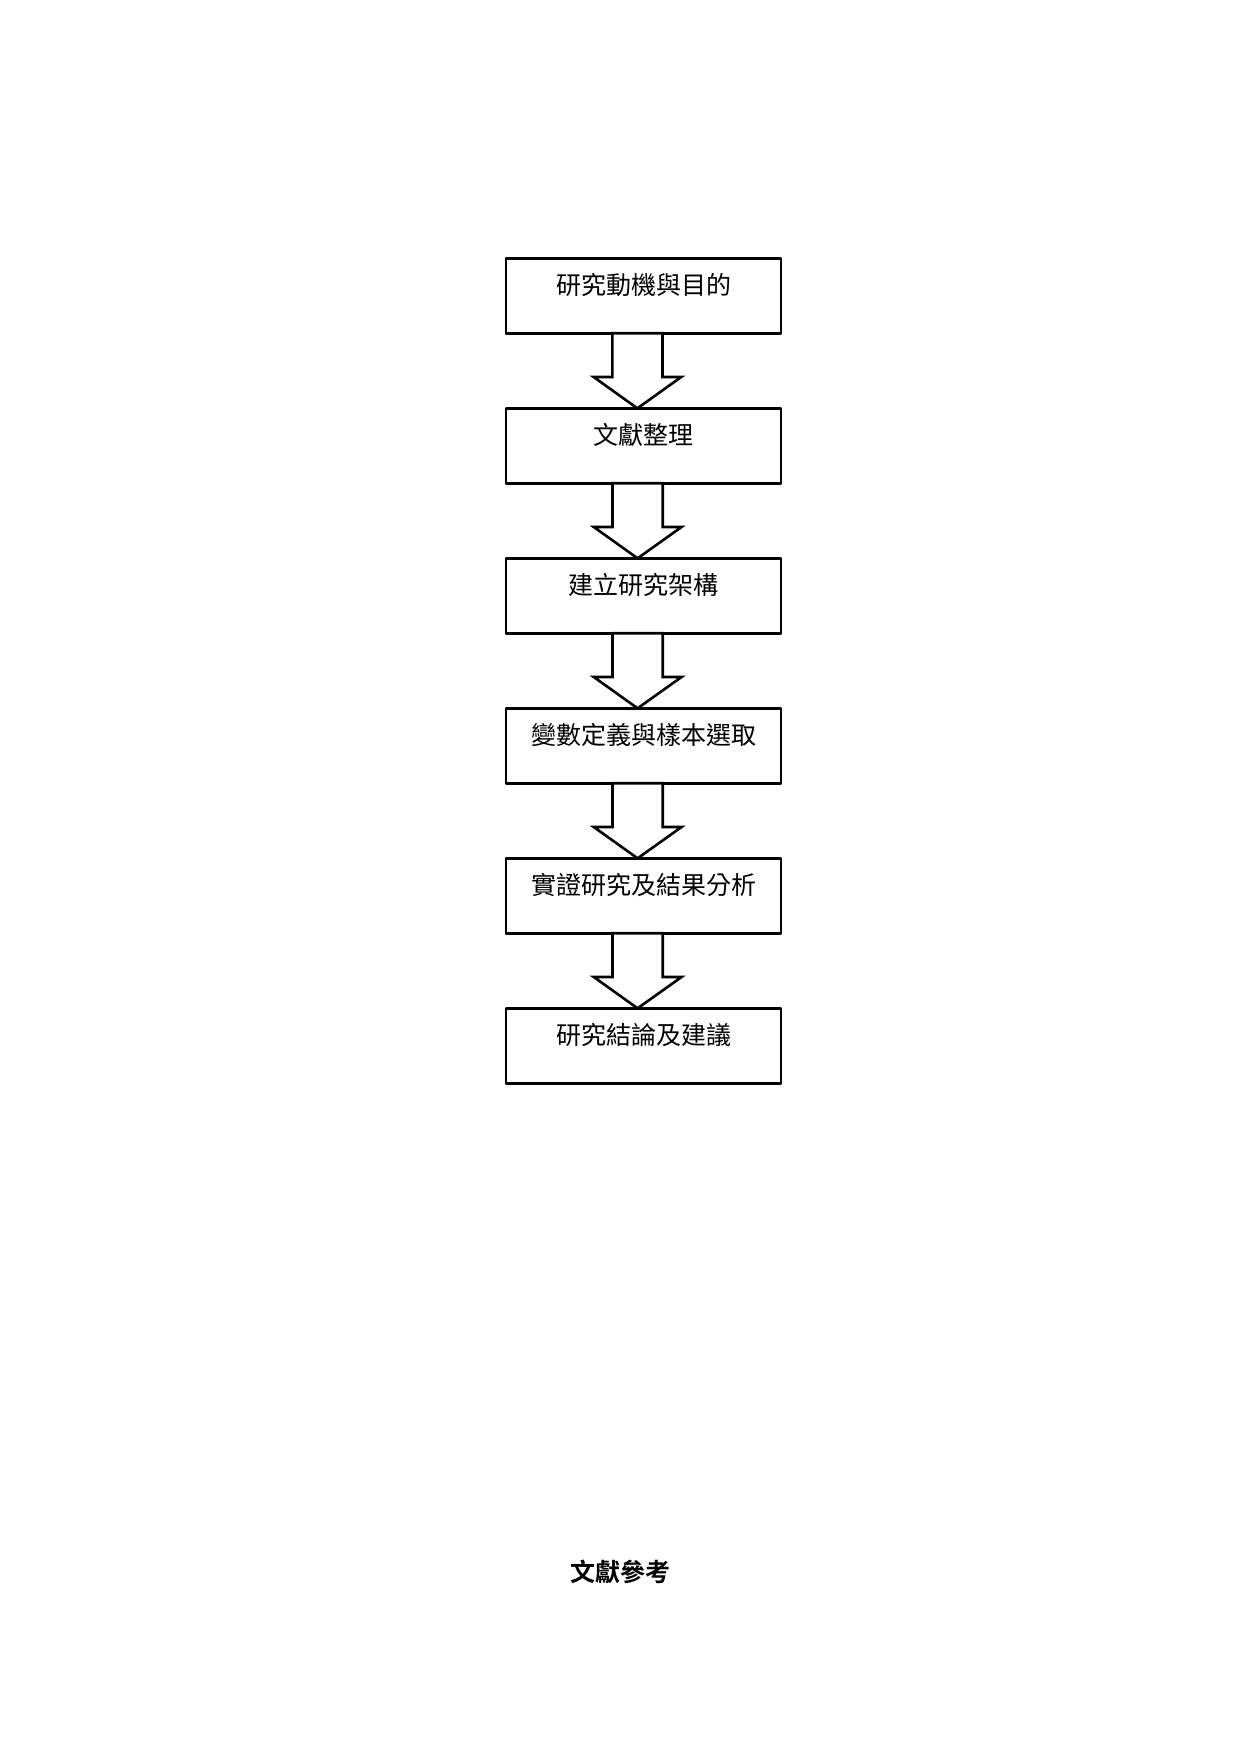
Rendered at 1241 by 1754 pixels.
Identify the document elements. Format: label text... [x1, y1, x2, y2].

text 文獻參考 [187, 1552, 1053, 1589]
